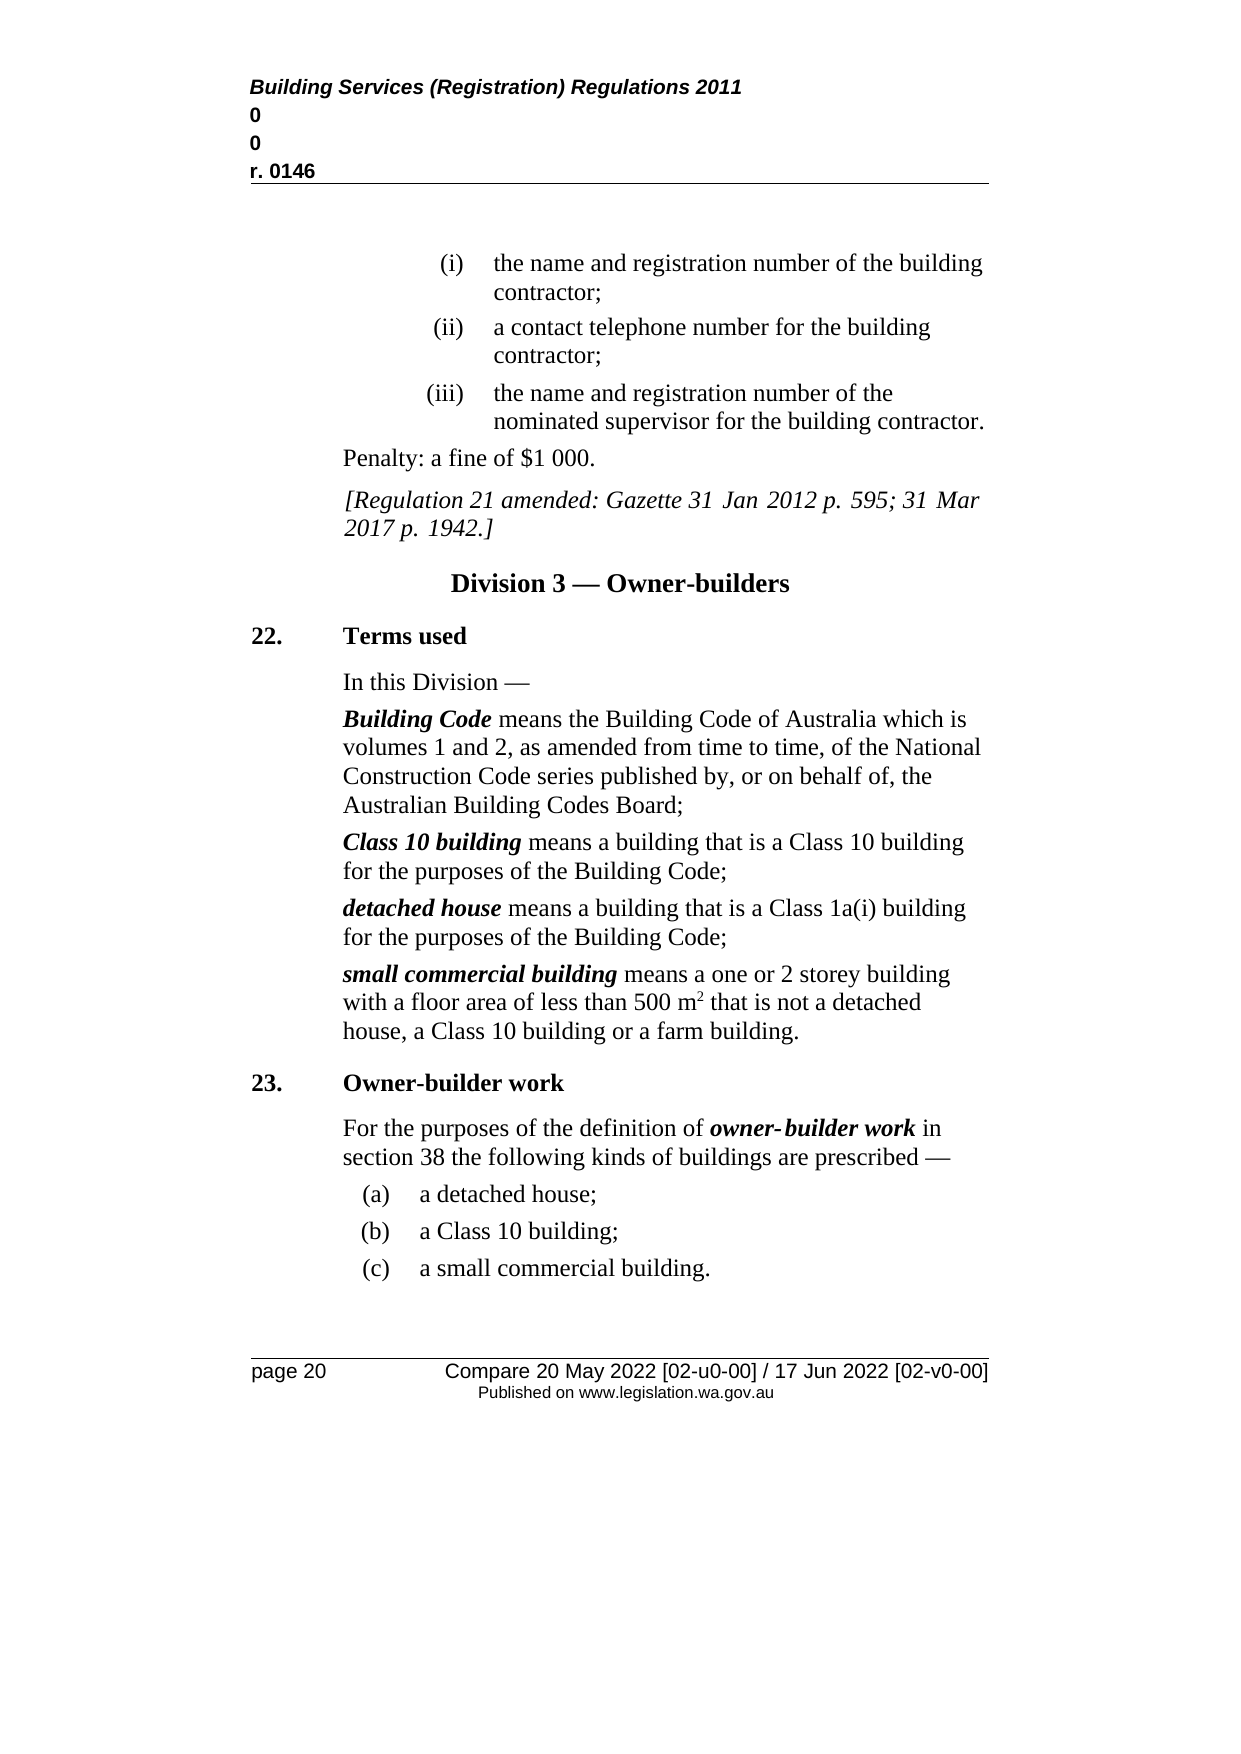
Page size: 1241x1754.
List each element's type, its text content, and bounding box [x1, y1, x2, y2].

text [Regulation 21 amended: Gazette 31 Jan 2012 p. 595; 31 Mar 2017 p. 1942.] [251, 485, 989, 542]
text (iii) the name and registration number of the nominated supervisor for the building contractor. [251, 378, 989, 435]
text Building Code means the Building Code of Australia which is volumes 1 and 2, as amended from time to time, of the National Construction Code series published by, or on behalf of, the Australian Building Codes Board; [251, 704, 989, 819]
text small commercial building means a one or 2 storey building with a floor area of less than 500 m2 that is not a detached house, a Class 10 building or a farm building. [251, 959, 989, 1045]
text (ii) a contact telephone number for the building contractor; [251, 312, 989, 369]
text Class 10 building means a building that is a Class 10 building for the purposes of the Building Code; [251, 827, 989, 884]
text (a) a detached house; [251, 1179, 989, 1208]
subtitle Division 3 — Owner-builders [251, 567, 989, 598]
text detached house means a building that is a Class 1a(i) building for the purposes of the Building Code; [251, 893, 989, 950]
text (i) the name and registration number of the building contractor; [251, 248, 989, 306]
text Penalty: a fine of $1 000. [251, 443, 989, 472]
text For the purposes of the definition of owner-builder work in section 38 the following kinds of buildings are prescribed — [251, 1113, 989, 1171]
text (b) a Class 10 building; [251, 1216, 989, 1245]
text (c) a small commercial building. [251, 1253, 989, 1282]
subtitle 22. Terms used [251, 621, 989, 650]
text In this Division — [251, 667, 989, 695]
subtitle 23. Owner-builder work [251, 1068, 989, 1097]
